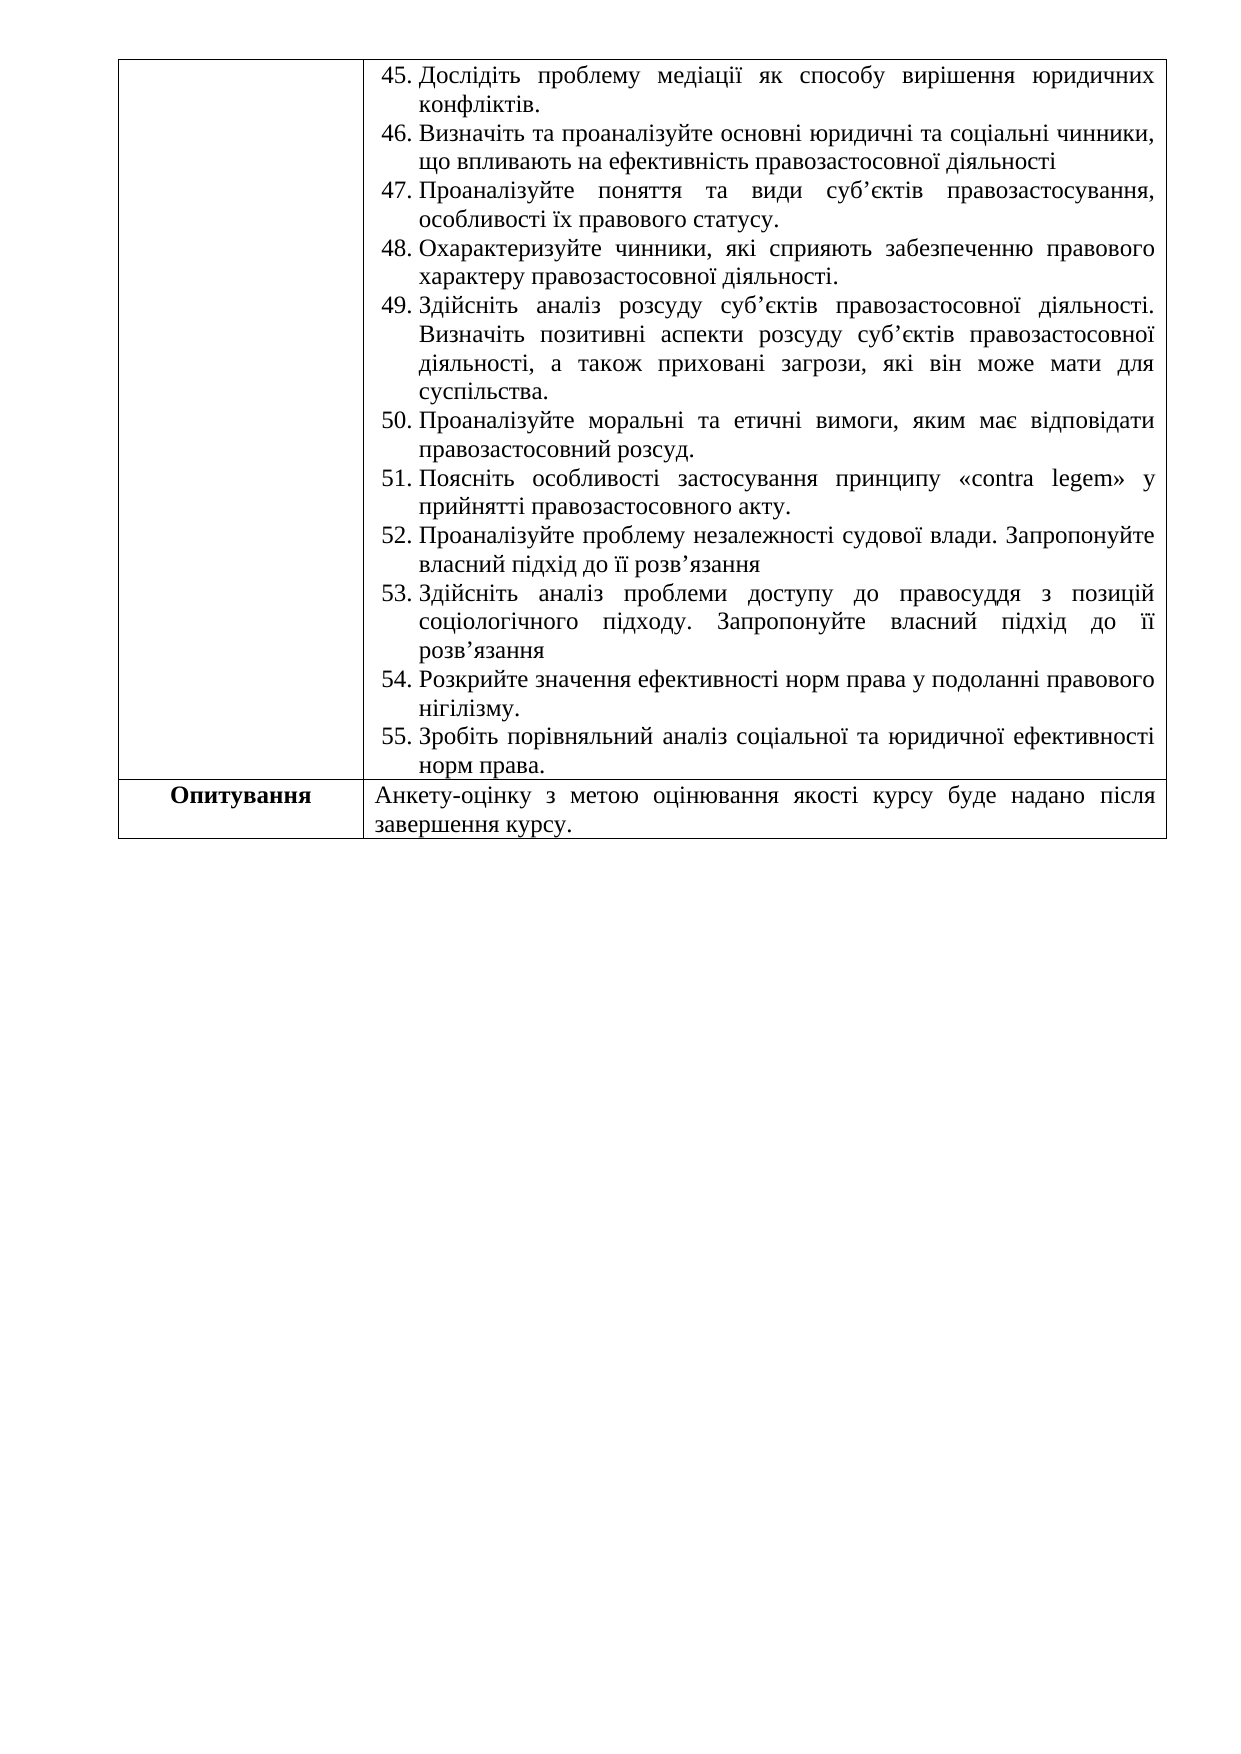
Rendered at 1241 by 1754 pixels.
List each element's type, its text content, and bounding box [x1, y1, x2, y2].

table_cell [119, 60, 363, 779]
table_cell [364, 60, 1166, 779]
table_cell Анкету-оцінку з метою оцінювання якості курсу буде надано після завершення курсу. [364, 780, 1166, 837]
table_cell Опитування [119, 780, 363, 837]
